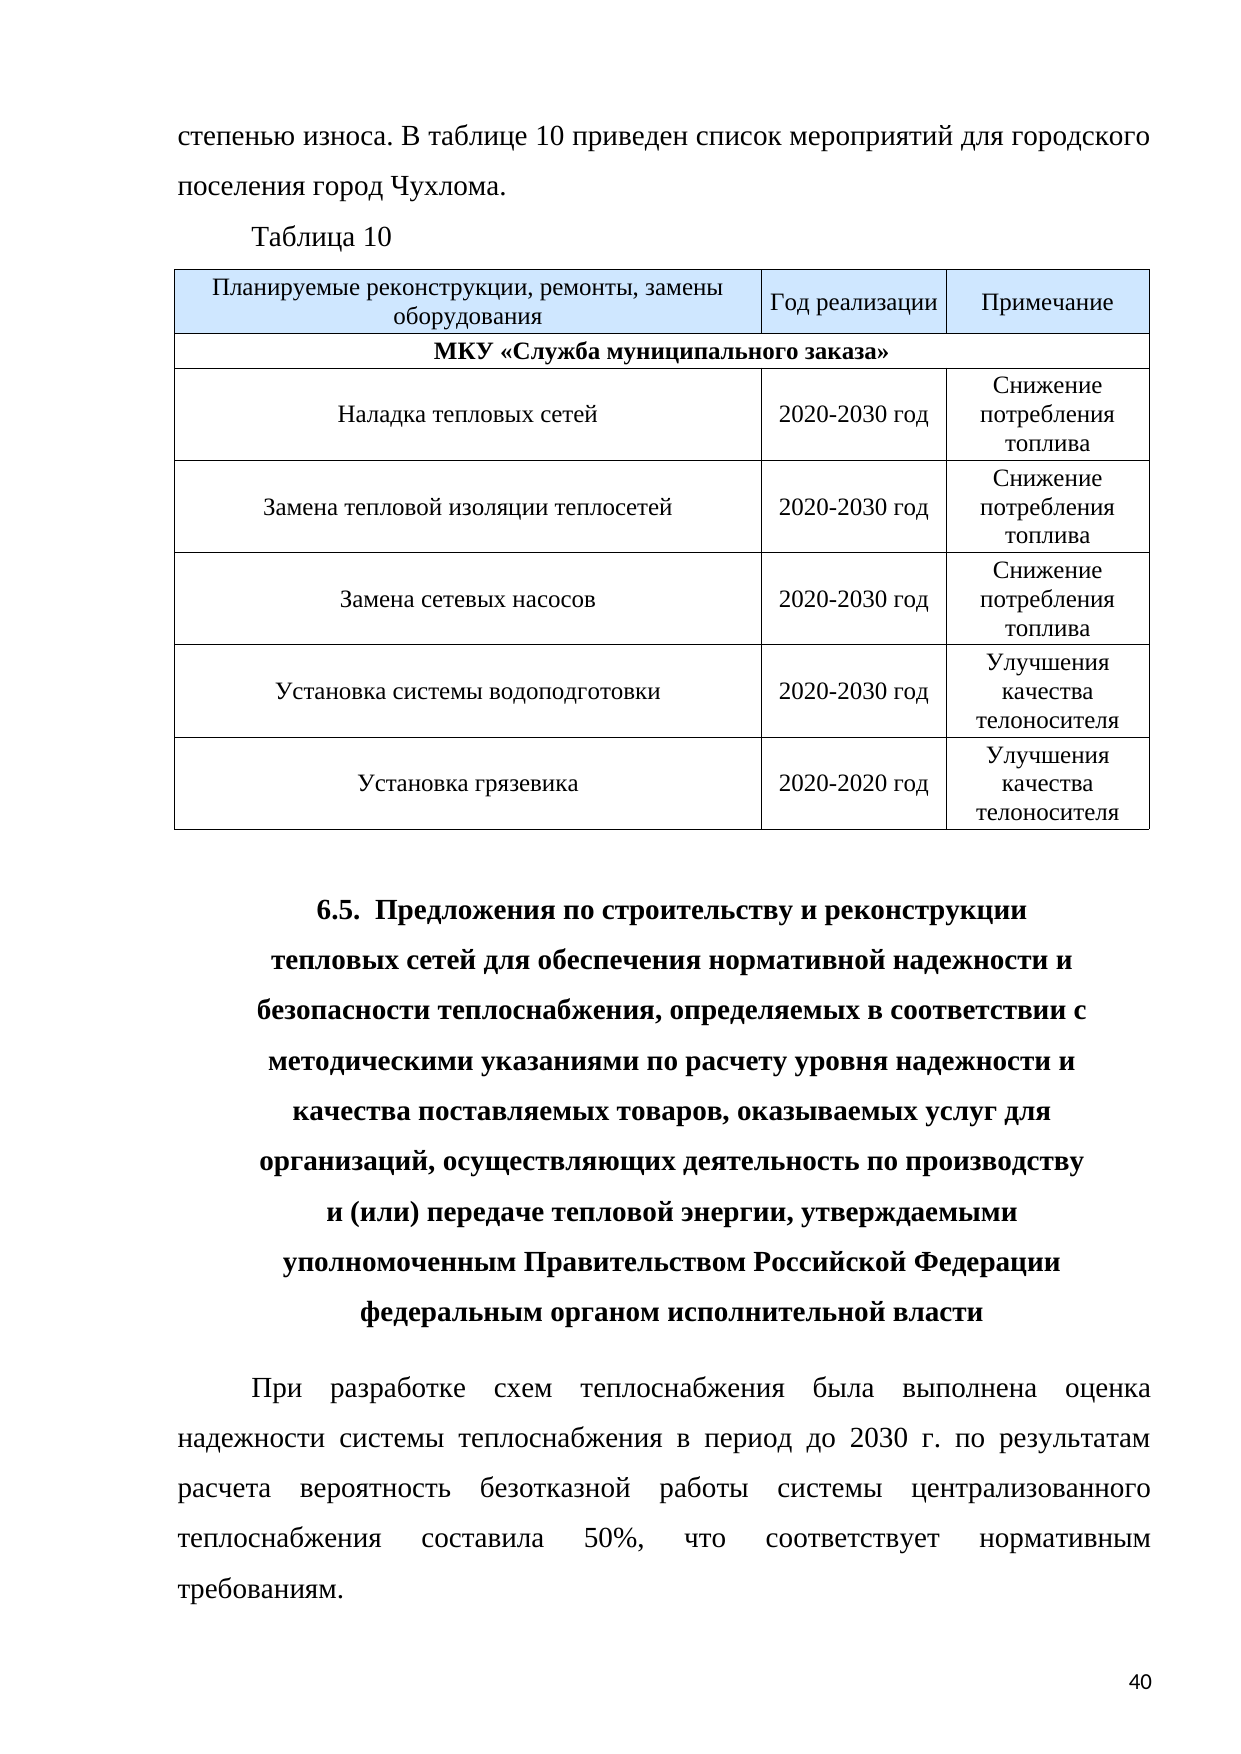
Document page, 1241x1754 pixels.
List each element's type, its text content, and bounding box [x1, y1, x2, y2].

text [177, 118, 1152, 202]
text Таблица 10 [177, 219, 1152, 252]
table_header Планируемые реконструкции, ремонты, замены оборудования [175, 270, 761, 333]
table_cell 2020-2020 год [762, 738, 946, 829]
table_cell Снижение потребления топлива [947, 553, 1149, 644]
table_cell Установка грязевика [175, 738, 761, 829]
table_cell Замена сетевых насосов [175, 553, 761, 644]
table_cell 2020-2030 год [762, 645, 946, 737]
table_cell Улучшения качества телоносителя [947, 738, 1149, 829]
table_header Год реализации [762, 270, 946, 333]
table_cell Снижение потребления топлива [947, 369, 1149, 460]
table_cell 2020-2030 год [762, 553, 946, 644]
table_cell Снижение потребления топлива [947, 461, 1149, 552]
table_cell Установка системы водоподготовки [175, 645, 761, 737]
text При разработке схем теплоснабжения была выполнена оценка надежности системы теплоснабжения в период до 2030 г. по результатам расчета вероятность безотказной работы системы централизованного теплоснабжения составила 50%, что соответствует нормативным требованиям. [177, 1370, 1152, 1604]
table_cell Замена тепловой изоляции теплосетей [175, 461, 761, 552]
table_cell МКУ «Служба муниципального заказа» [175, 334, 1149, 367]
table_cell Улучшения качества телоносителя [947, 645, 1149, 737]
table_cell Наладка тепловых сетей [175, 369, 761, 460]
list 6.5. Предложения по строительству и реконструкции тепловых сетей для обеспечения нормативной надежности и безопасности теплоснабжения, определяемых в соответствии с методическими указаниями по расчету уровня надежности и качества поставляемых товаров, оказываемых услуг для организаций, осуществляющих деятельность по производству и (или) передаче тепловой энергии, утверждаемыми уполномоченным Правительством Российской Федерации федеральным органом исполнительной власти [251, 892, 1092, 1328]
table_cell 2020-2030 год [762, 461, 946, 552]
table_cell 2020-2030 год [762, 369, 946, 460]
table_header Примечание [947, 270, 1149, 333]
